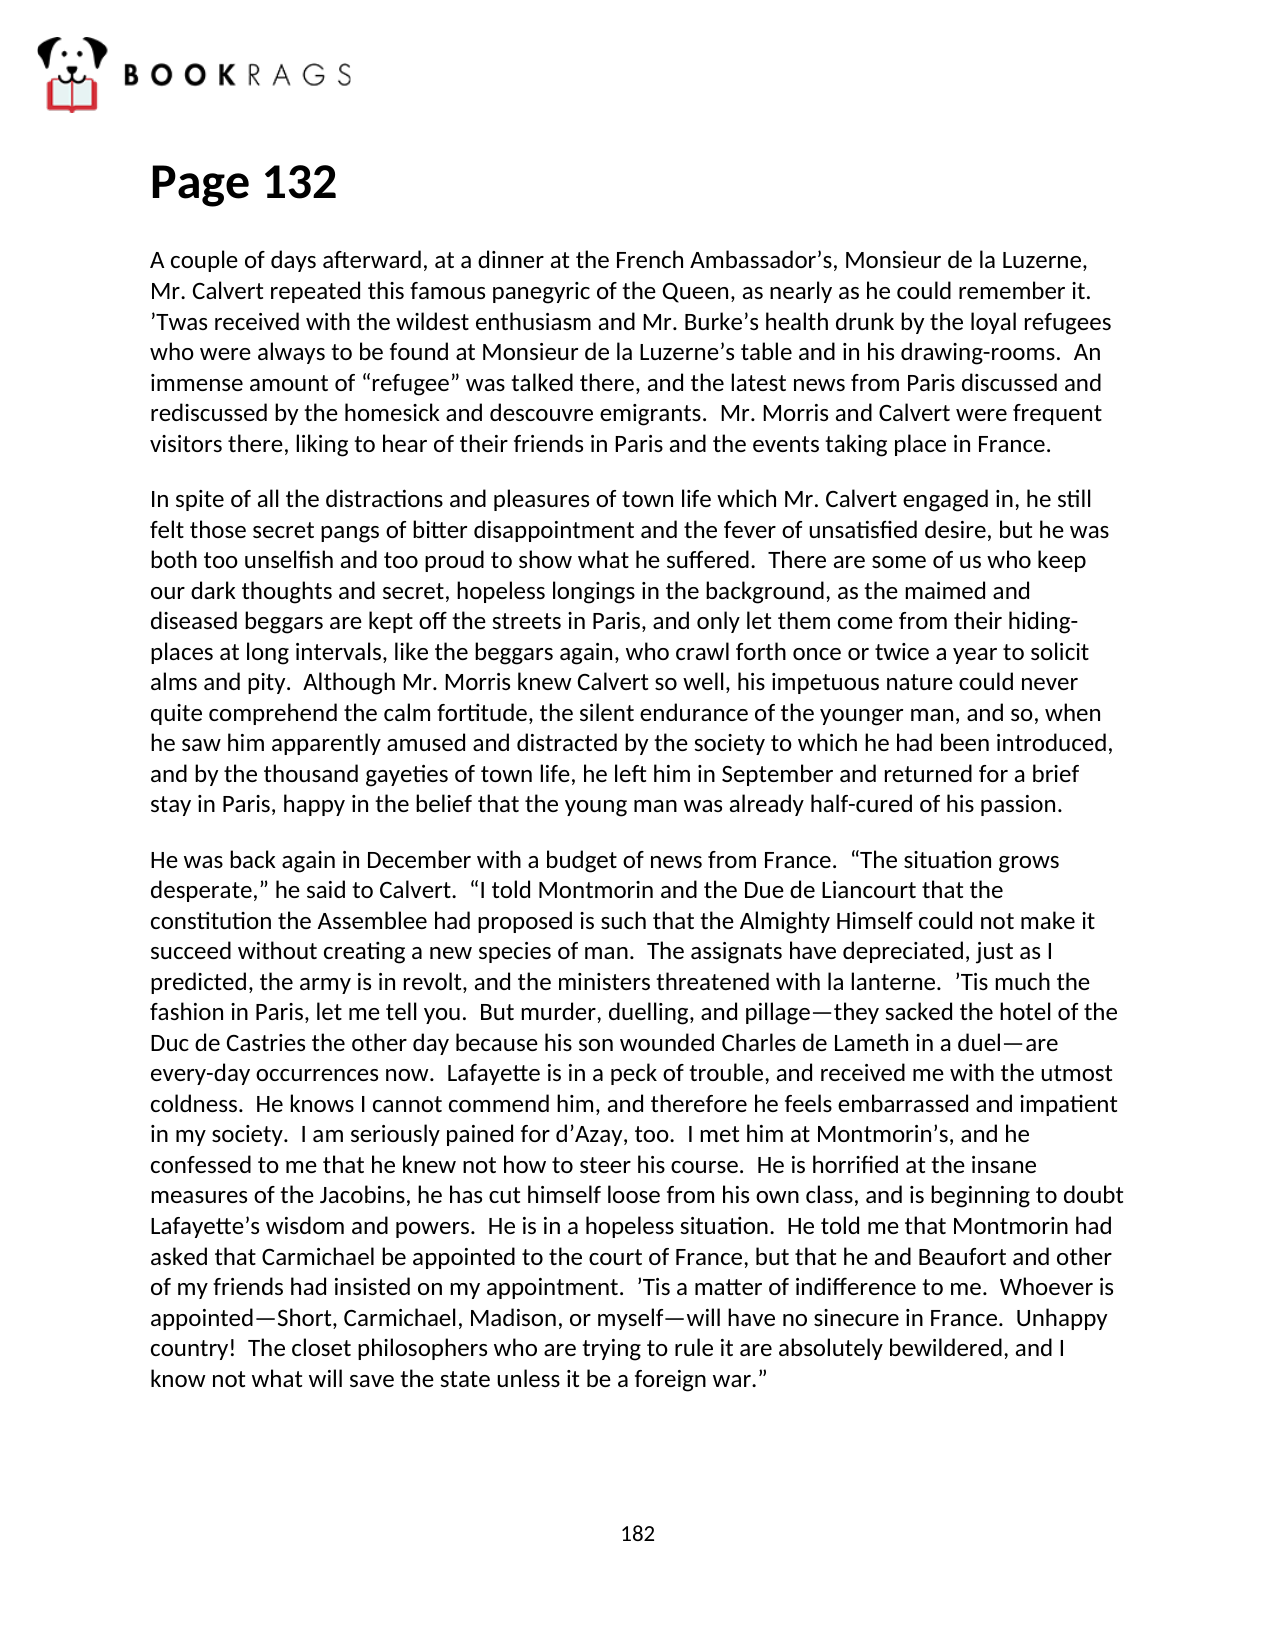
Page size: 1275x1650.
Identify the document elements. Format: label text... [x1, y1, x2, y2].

text In spite of all the distractions and pleasures of town life which Mr. Calvert engaged in, he still felt those secret pangs of bitter disappointment and the fever of unsatisfied desire, but he was both too unselfish and too proud to show what he suffered. There are some of us who keep our dark thoughts and secret, hopeless longings in the background, as the maimed and diseased beggars are kept off the streets in Paris, and only let them come from their hiding-places at long intervals, like the beggars again, who crawl forth once or twice a year to solicit alms and pity. Although Mr. Morris knew Calvert so well, his impetuous nature could never quite comprehend the calm fortitude, the silent endurance of the younger man, and so, when he saw him apparently amused and distracted by the society to which he had been introduced, and by the thousand gayeties of town life, he left him in September and returned for a brief stay in Paris, happy in the belief that the young man was already half-cured of his passion. [150, 483, 1125, 819]
text He was back again in December with a budget of news from France. “The situation grows desperate,” he said to Calvert. “I told Montmorin and the Due de Liancourt that the constitution the Assemblee had proposed is such that the Almighty Himself could not make it succeed without creating a new species of man. The assignats have depreciated, just as I predicted, the army is in revolt, and the ministers threatened with la lanterne. ’Tis much the fashion in Paris, let me tell you. But murder, duelling, and pillage—­they sacked the hotel of the Duc de Castries the other day because his son wounded Charles de Lameth in a duel—­are every-day occurrences now. Lafayette is in a peck of trouble, and received me with the utmost coldness. He knows I cannot commend him, and therefore he feels embarrassed and impatient in my society. I am seriously pained for d’Azay, too. I met him at Montmorin’s, and he confessed to me that he knew not how to steer his course. He is horrified at the insane measures of the Jacobins, he has cut himself loose from his own class, and is beginning to doubt Lafayette’s wisdom and powers. He is in a hopeless situation. He told me that Montmorin had asked that Carmichael be appointed to the court of France, but that he and Beaufort and other of my friends had insisted on my appointment. ’Tis a matter of indifference to me. Whoever is appointed—­Short, Carmichael, Madison, or myself—­will have no sinecure in France. Unhappy country! The closet philosophers who are trying to rule it are absolutely bewildered, and I know not what will save the state unless it be a foreign war.” [150, 844, 1125, 1393]
text Page 132 [150, 150, 1125, 211]
text A couple of days afterward, at a dinner at the French Ambassador’s, Monsieur de la Luzerne, Mr. Calvert repeated this famous panegyric of the Queen, as nearly as he could remember it. ’Twas received with the wildest enthusiasm and Mr. Burke’s health drunk by the loyal refugees who were always to be found at Monsieur de la Luzerne’s table and in his drawing-rooms. An immense amount of “refugee” was talked there, and the latest news from Paris discussed and rediscussed by the homesick and descouvre emigrants. Mr. Morris and Calvert were frequent visitors there, liking to hear of their friends in Paris and the events taking place in France. [150, 244, 1125, 458]
picture [37, 37, 351, 113]
